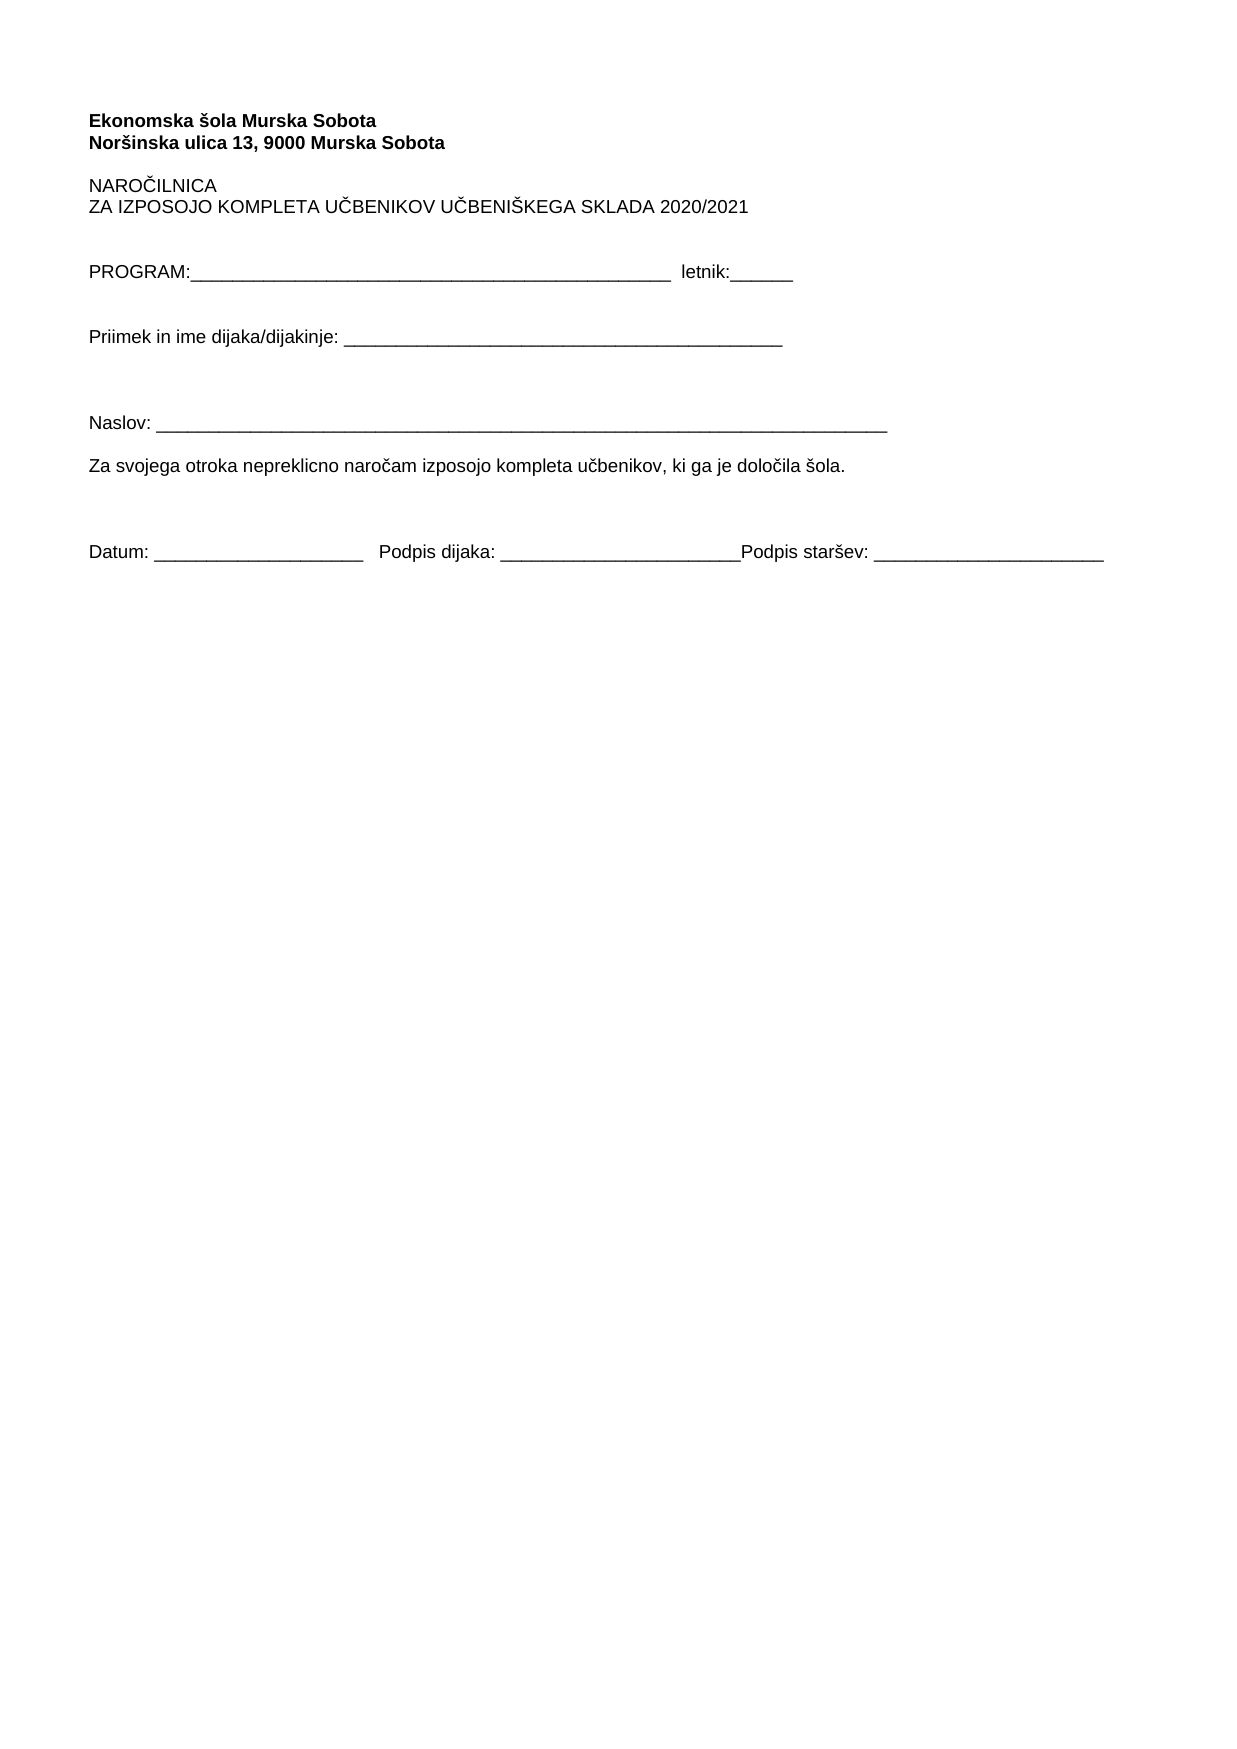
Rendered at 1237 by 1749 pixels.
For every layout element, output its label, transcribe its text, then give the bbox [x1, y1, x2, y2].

text Noršinska ulica 13, 9000 Murska Sobota [88, 132, 1148, 153]
text Priimek in ime dijaka/dijakinje: __________________________________________ [88, 326, 1148, 347]
text Za svojega otroka nepreklicno naročam izposojo kompleta učbenikov, ki ga je določila šola. [88, 455, 1148, 477]
text Datum: ____________________ Podpis dijaka: _______________________Podpis staršev: ______________________ [88, 541, 1148, 563]
text Ekonomska šola Murska Sobota [88, 110, 1148, 132]
text ZA IZPOSOJO KOMPLETA UČBENIKOV UČBENIŠKEGA SKLADA 2020/2021 [88, 196, 1148, 218]
text NAROČILNICA [88, 175, 1148, 196]
text PROGRAM:______________________________________________ letnik:______ [88, 261, 1148, 283]
text Naslov: ______________________________________________________________________ [88, 412, 1148, 433]
